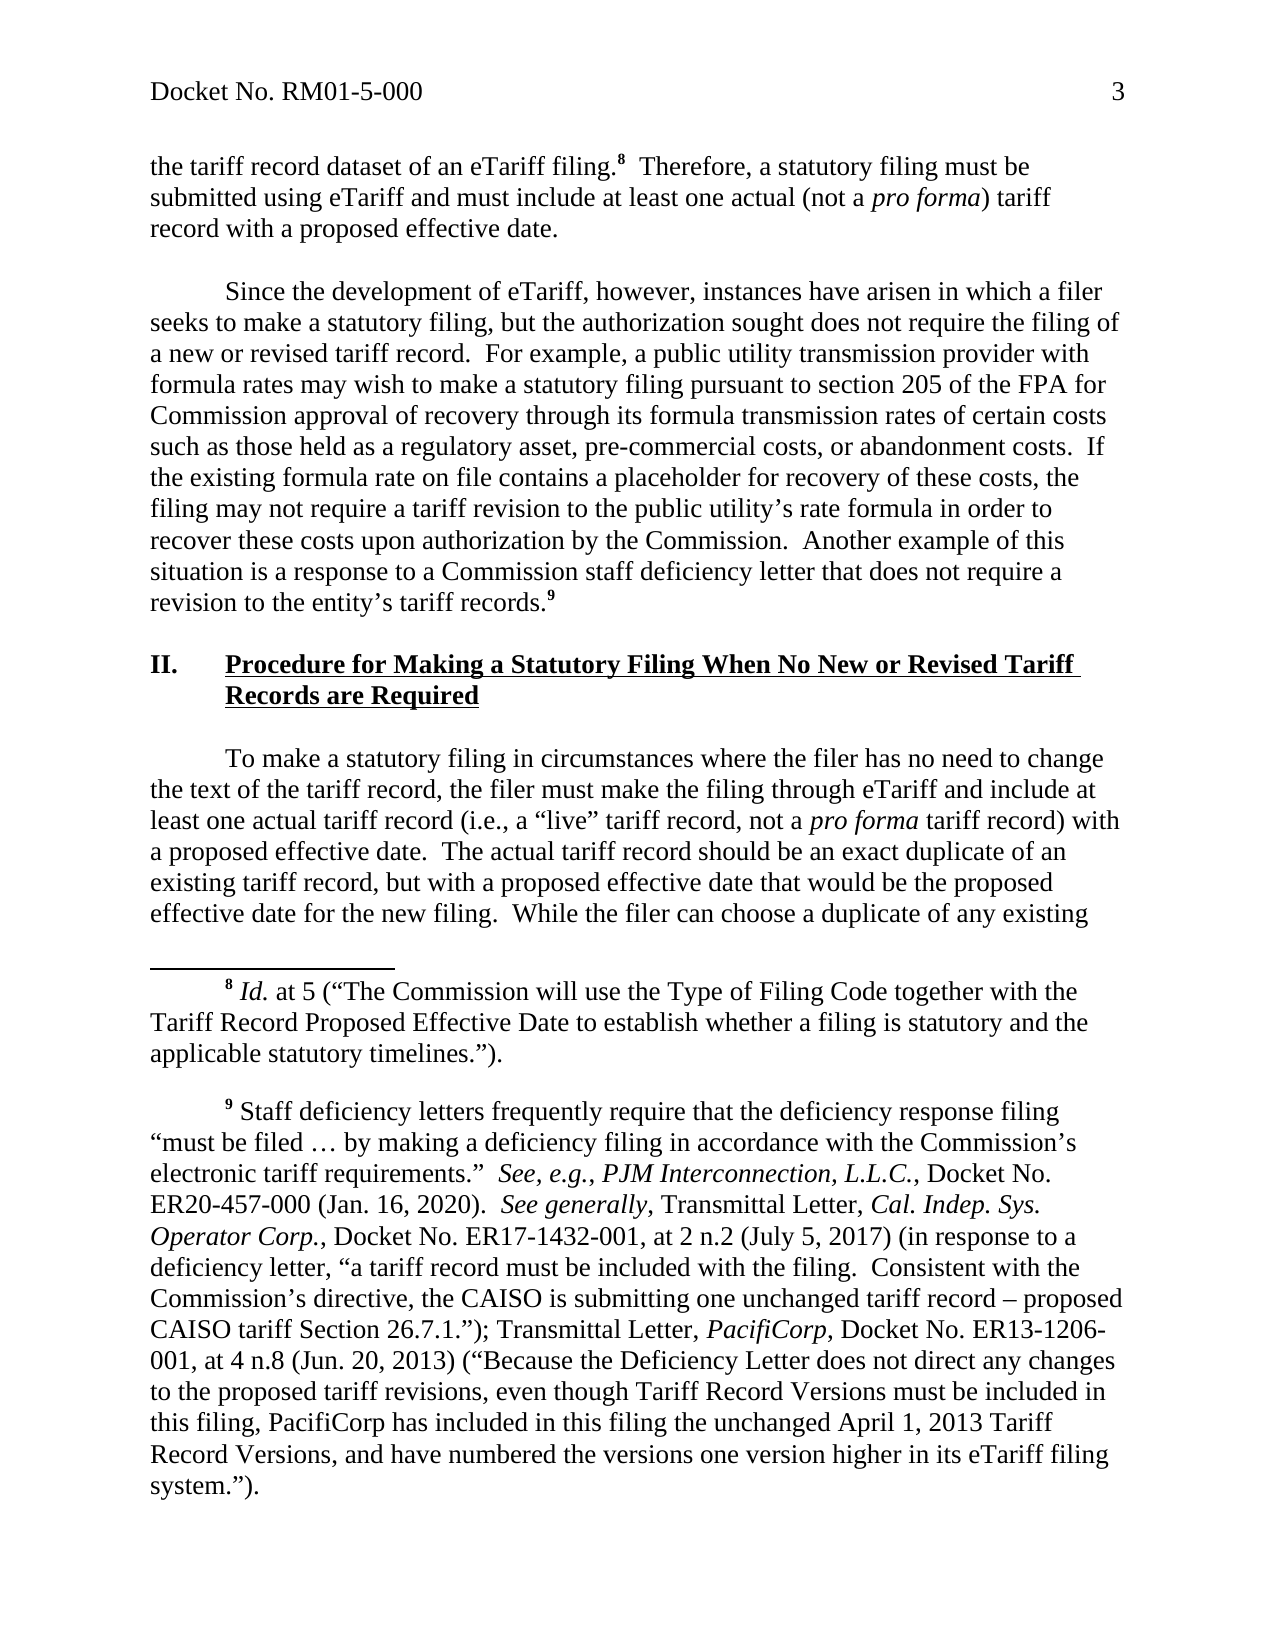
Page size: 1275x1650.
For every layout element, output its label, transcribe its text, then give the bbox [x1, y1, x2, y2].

text Since the development of eTariff, however, instances have arisen in which a filer seeks to make a statutory filing, but the authorization sought does not require the filing of a new or revised tariff record. For example, a public utility transmission provider with formula rates may wish to make a statutory filing pursuant to section 205 of the FPA for Commission approval of recovery through its formula transmission rates of certain costs such as those held as a regulatory asset, pre-commercial costs, or abandonment costs. If the existing formula rate on file contains a placeholder for recovery of these costs, the filing may not require a tariff revision to the public utility’s rate formula in order to recover these costs upon authorization by the Commission. Another example of this situation is a response to a Commission staff deficiency letter that does not require a revision to the entity’s tariff records. [150, 274, 1125, 617]
list Procedure for Making a Statutory Filing When No New or Revised Tariff Records are Required [150, 648, 1125, 711]
text To make a statutory filing in circumstances where the filer has no need to change the text of the tariff record, the filer must make the filing through eTariff and include at least one actual tariff record (i.e., a “live” tariff record, not a pro forma tariff record) with a proposed effective date. The actual tariff record should be an exact duplicate of an existing tariff record, but with a proposed effective date that would be the proposed effective date for the new filing. While the filer can choose a duplicate of any existing tariff record to make such a filing (i.e., Tariff Title, Table of Contents), staff recommends that the filer include a duplicate of a tariff record to which the filing most closely relates. For example, if the filing is to obtain approval for costs to be added to a formula rate, the filer would file a duplicate of its current formula rate tariff record. Filing a duplicate of a related existing tariff record will allow the Commission and the public to discern how the filing relates to the tariff on file. If the new filing becomes effective by operation of law or Commission acceptance, the duplicate eTariff record will become the new effective version of that record, superseding the identical tariff record without changing the contents of that record. [150, 742, 1125, 929]
text The required formats for electronic filing have been posted by the Secretary of the Commission. Consequently, any filing that filers intend to become effective by operation of law in the absence of Commission action must be made through the Commission’s eTariff system. Under the eTariff system, the statutory action dates for statutory filings are determined only by examining the filer’s proposed effective dates in the tariff record dataset of an eTariff filing. Therefore, a statutory filing must be submitted using eTariff and must include at least one actual (not a pro forma) tariff record with a proposed effective date. [150, 150, 1125, 243]
